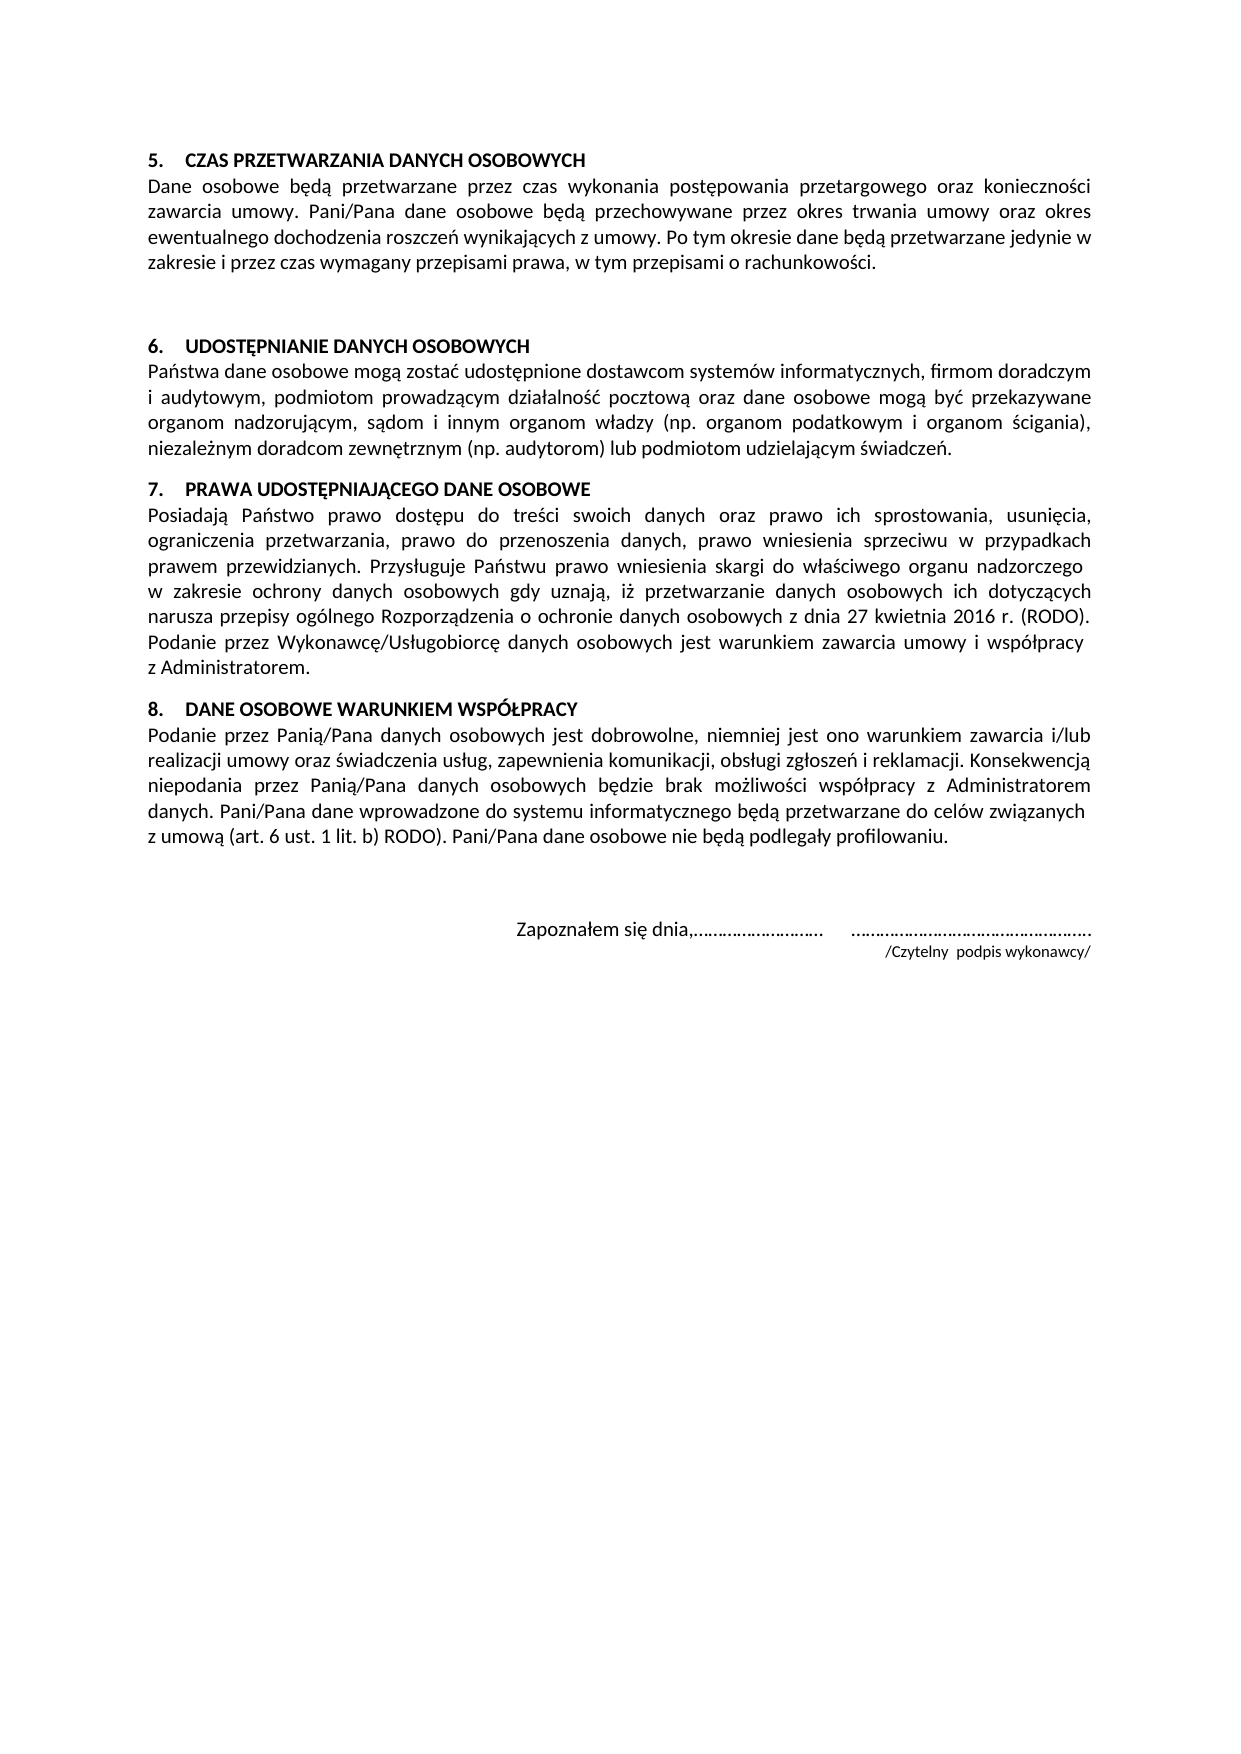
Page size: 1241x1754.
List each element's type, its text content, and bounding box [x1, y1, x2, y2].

list CZAS PRZETWARZANIA DANYCH OSOBOWYCH [148, 148, 1093, 173]
text Państwa dane osobowe mogą zostać udostępnione dostawcom systemów informatycznych, firmom doradczym i audytowym, podmiotom prowadzącym działalność pocztową oraz dane osobowe mogą być przekazywane organom nadzorującym, sądom i innym organom władzy (np. organom podatkowym i organom ścigania), niezależnym doradcom zewnętrznym (np. audytorom) lub podmiotom udzielającym świadczeń. [148, 358, 1093, 460]
text /Czytelny podpis wykonawcy/ [811, 942, 1093, 962]
text Posiadają Państwo prawo dostępu do treści swoich danych oraz prawo ich sprostowania, usunięcia, ograniczenia przetwarzania, prawo do przenoszenia danych, prawo wniesienia sprzeciwu w przypadkach prawem przewidzianych. Przysługuje Państwu prawo wniesienia skargi do właściwego organu nadzorczego w zakresie ochrony danych osobowych gdy uznają, iż przetwarzanie danych osobowych ich dotyczących narusza przepisy ogólnego Rozporządzenia o ochronie danych osobowych z dnia 27 kwietnia 2016 r. (RODO). Podanie przez Wykonawcę/Usługobiorcę danych osobowych jest warunkiem zawarcia umowy i współpracy z Administratorem. [148, 502, 1093, 680]
text Dane osobowe będą przetwarzane przez czas wykonania postępowania przetargowego oraz konieczności zawarcia umowy. Pani/Pana dane osobowe będą przechowywane przez okres trwania umowy oraz okres ewentualnego dochodzenia roszczeń wynikających z umowy. Po tym okresie dane będą przetwarzane jedynie w zakresie i przez czas wymagany przepisami prawa, w tym przepisami o rachunkowości. [148, 173, 1093, 275]
list UDOSTĘPNIANIE DANYCH OSOBOWYCH [148, 333, 1093, 358]
list DANE OSOBOWE WARUNKIEM WSPÓŁPRACY [148, 696, 1093, 722]
text Zapoznałem się dnia,……………………… ………………………………………….. [516, 916, 1093, 942]
list PRAWA UDOSTĘPNIAJĄCEGO DANE OSOBOWE [148, 477, 1093, 502]
text Podanie przez Panią/Pana danych osobowych jest dobrowolne, niemniej jest ono warunkiem zawarcia i/lub realizacji umowy oraz świadczenia usług, zapewnienia komunikacji, obsługi zgłoszeń i reklamacji. Konsekwencją niepodania przez Panią/Pana danych osobowych będzie brak możliwości współpracy z Administratorem danych. Pani/Pana dane wprowadzone do systemu informatycznego będą przetwarzane do celów związanych z umową (art. 6 ust. 1 lit. b) RODO). Pani/Pana dane osobowe nie będą podlegały profilowaniu. [148, 722, 1093, 849]
